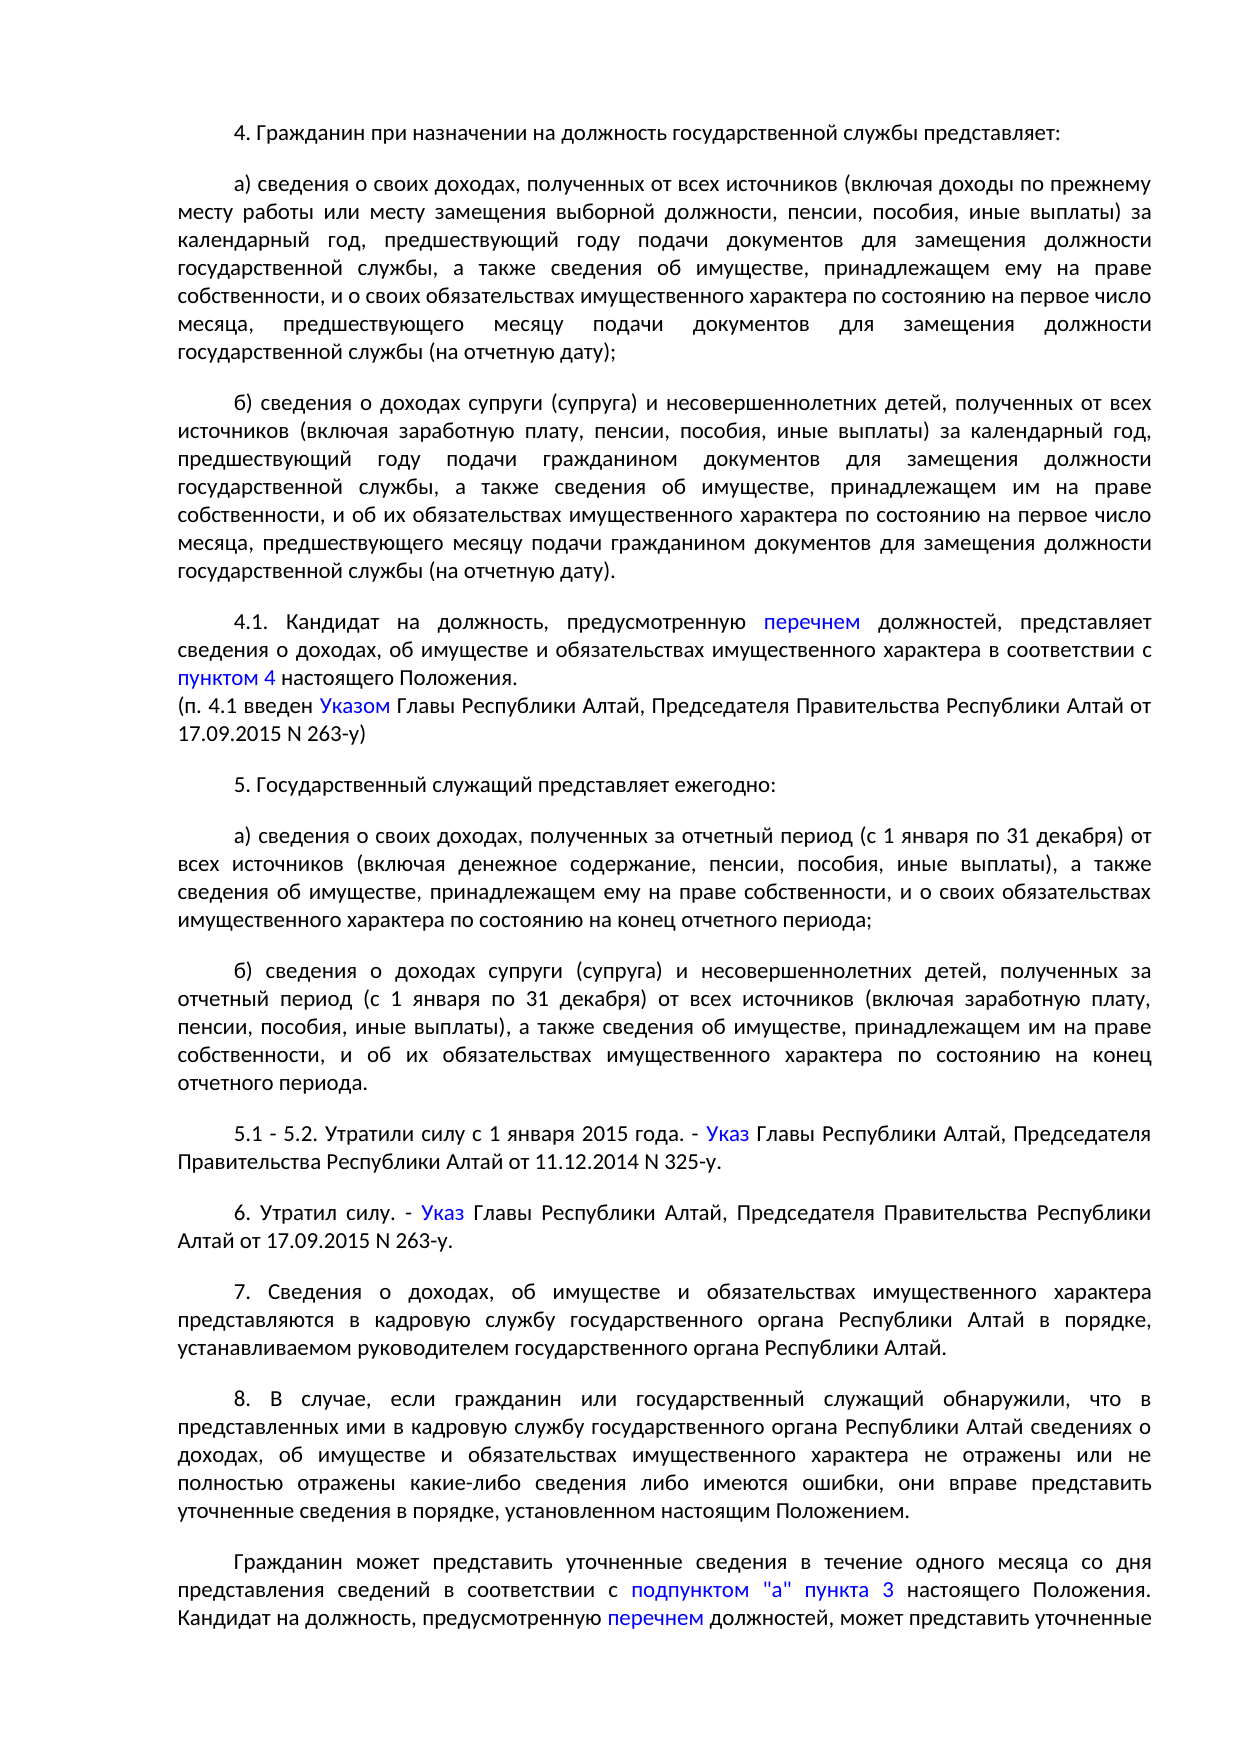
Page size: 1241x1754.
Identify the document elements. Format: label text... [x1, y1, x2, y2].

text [177, 1547, 1152, 1631]
text 7. Сведения о доходах, об имуществе и обязательствах имущественного характера представляются в кадровую службу государственного органа Республики Алтай в порядке, устанавливаемом руководителем государственного органа Республики Алтай. [177, 1277, 1152, 1361]
text (п. 4.1 введен Указом Главы Республики Алтай, Председателя Правительства Республики Алтай от 17.09.2015 N 263-у) [177, 691, 1152, 747]
text а) сведения о своих доходах, полученных за отчетный период (с 1 января по 31 декабря) от всех источников (включая денежное содержание, пенсии, пособия, иные выплаты), а также сведения об имуществе, принадлежащем ему на праве собственности, и о своих обязательствах имущественного характера по состоянию на конец отчетного периода; [177, 821, 1152, 933]
text 6. Утратил силу. - Указ Главы Республики Алтай, Председателя Правительства Республики Алтай от 17.09.2015 N 263-у. [177, 1198, 1152, 1254]
text 8. В случае, если гражданин или государственный служащий обнаружили, что в представленных ими в кадровую службу государственного органа Республики Алтай сведениях о доходах, об имуществе и обязательствах имущественного характера не отражены или не полностью отражены какие-либо сведения либо имеются ошибки, они вправе представить уточненные сведения в порядке, установленном настоящим Положением. [177, 1384, 1152, 1524]
text 5. Государственный служащий представляет ежегодно: [177, 770, 1152, 798]
text б) сведения о доходах супруги (супруга) и несовершеннолетних детей, полученных от всех источников (включая заработную плату, пенсии, пособия, иные выплаты) за календарный год, предшествующий году подачи гражданином документов для замещения должности государственной службы, а также сведения об имуществе, принадлежащем им на праве собственности, и об их обязательствах имущественного характера по состоянию на первое число месяца, предшествующего месяцу подачи гражданином документов для замещения должности государственной службы (на отчетную дату). [177, 388, 1152, 584]
text б) сведения о доходах супруги (супруга) и несовершеннолетних детей, полученных за отчетный период (с 1 января по 31 декабря) от всех источников (включая заработную плату, пенсии, пособия, иные выплаты), а также сведения об имуществе, принадлежащем им на праве собственности, и об их обязательствах имущественного характера по состоянию на конец отчетного периода. [177, 956, 1152, 1096]
text а) сведения о своих доходах, полученных от всех источников (включая доходы по прежнему месту работы или месту замещения выборной должности, пенсии, пособия, иные выплаты) за календарный год, предшествующий году подачи документов для замещения должности государственной службы, а также сведения об имуществе, принадлежащем ему на праве собственности, и о своих обязательствах имущественного характера по состоянию на первое число месяца, предшествующего месяцу подачи документов для замещения должности государственной службы (на отчетную дату); [177, 169, 1152, 365]
text 5.1 - 5.2. Утратили силу с 1 января 2015 года. - Указ Главы Республики Алтай, Председателя Правительства Республики Алтай от 11.12.2014 N 325-у. [177, 1119, 1152, 1175]
text 4. Гражданин при назначении на должность государственной службы представляет: [177, 118, 1152, 146]
text 4.1. Кандидат на должность, предусмотренную перечнем должностей, представляет сведения о доходах, об имуществе и обязательствах имущественного характера в соответствии с пунктом 4 настоящего Положения. [177, 607, 1152, 691]
